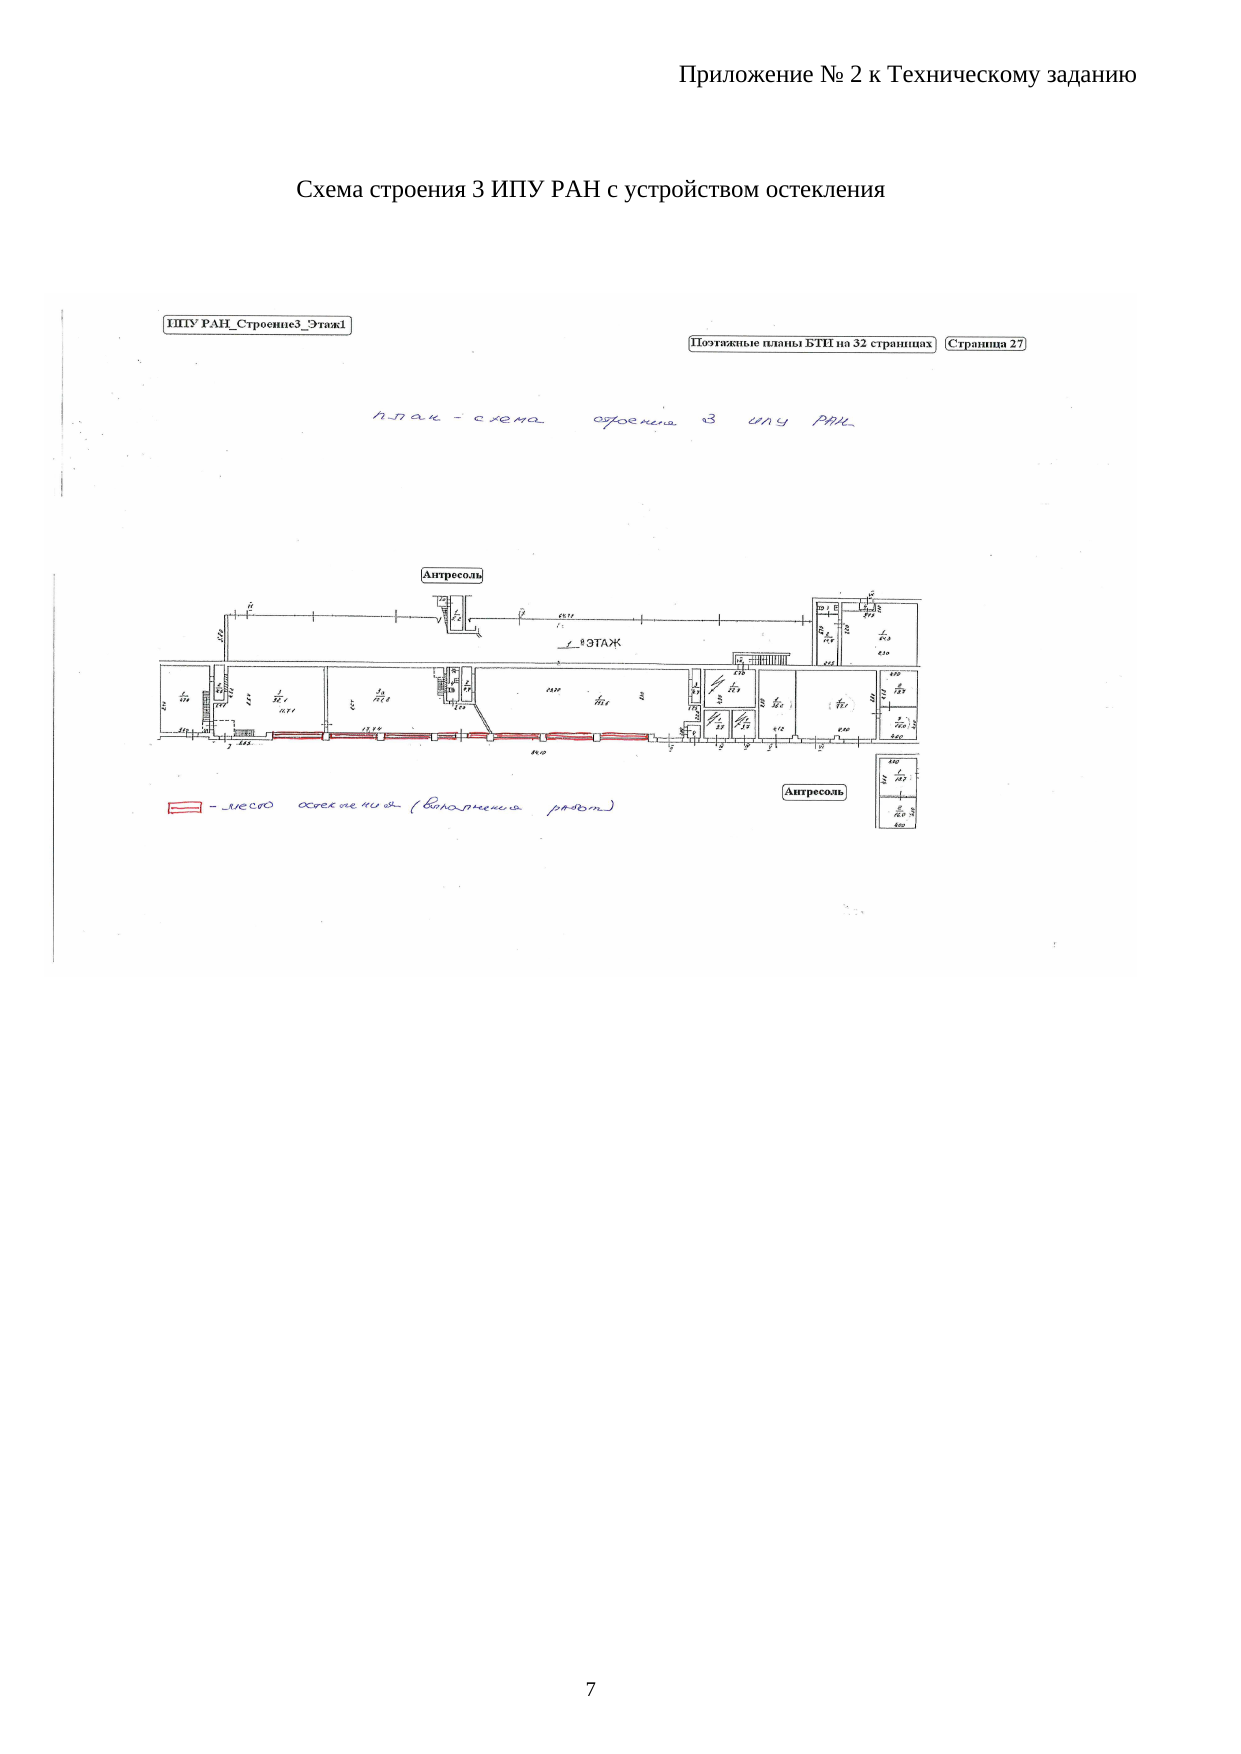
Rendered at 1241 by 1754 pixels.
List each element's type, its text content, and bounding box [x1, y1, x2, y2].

text Схема строения 3 ИПУ РАН с устройством остекления [44, 174, 1137, 203]
text Приложение № 2 к Техническому заданию [44, 59, 1137, 88]
